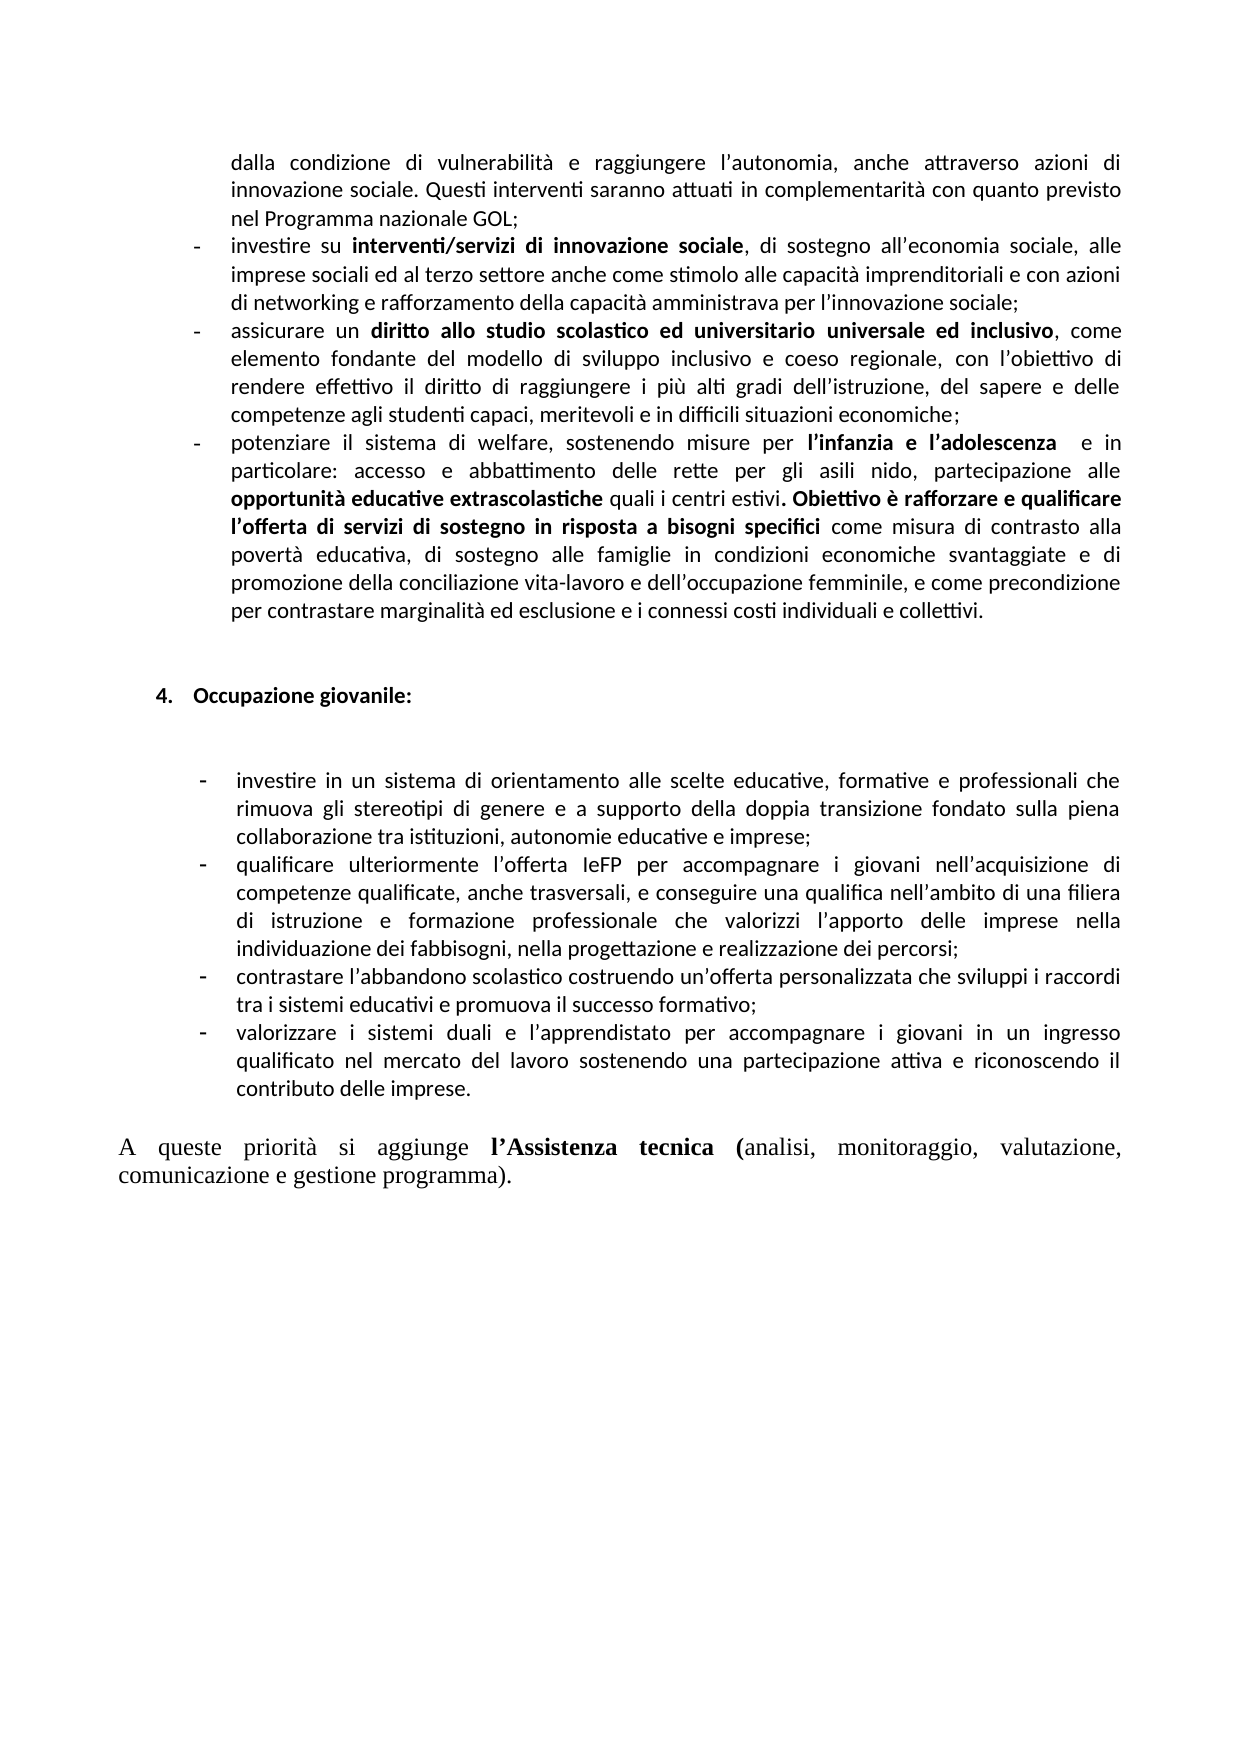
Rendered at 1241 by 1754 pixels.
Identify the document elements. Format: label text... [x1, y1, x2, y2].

list investire in un sistema di orientamento alle scelte educative, formative e professionali che rimuova gli stereotipi di genere e a supporto della doppia transizione fondato sulla piena collaborazione tra istituzioni, autonomie educative e imprese; [199, 766, 1122, 850]
list qualificare ulteriormente l’offerta IeFP per accompagnare i giovani nell’acquisizione di competenze qualificate, anche trasversali, e conseguire una qualifica nell’ambito di una filiera di istruzione e formazione professionale che valorizzi l’apporto delle imprese nella individuazione dei fabbisogni, nella progettazione e realizzazione dei percorsi; [199, 850, 1122, 962]
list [193, 148, 1122, 232]
list assicurare un diritto allo studio scolastico ed universitario universale ed inclusivo, come elemento fondante del modello di sviluppo inclusivo e coeso regionale, con l’obiettivo di rendere effettivo il diritto di raggiungere i più alti gradi dell’istruzione, del sapere e delle competenze agli studenti capaci, meritevoli e in difficili situazioni economiche; [193, 316, 1122, 428]
list investire su interventi/servizi di innovazione sociale, di sostegno all’economia sociale, alle imprese sociali ed al terzo settore anche come stimolo alle capacità imprenditoriali e con azioni di networking e rafforzamento della capacità amministrava per l’innovazione sociale; [193, 232, 1122, 316]
list valorizzare i sistemi duali e l’apprendistato per accompagnare i giovani in un ingresso qualificato nel mercato del lavoro sostenendo una partecipazione attiva e riconoscendo il contributo delle imprese. [199, 1018, 1122, 1103]
text A queste priorità si aggiunge l’Assistenza tecnica (analisi, monitoraggio, valutazione, comunicazione e gestione programma). [118, 1132, 1122, 1189]
list contrastare l’abbandono scolastico costruendo un’offerta personalizzata che sviluppi i raccordi tra i sistemi educativi e promuova il successo formativo; [199, 962, 1122, 1018]
list Occupazione giovanile: [156, 681, 1122, 709]
list potenziare il sistema di welfare, sostenendo misure per l’infanzia e l’adolescenza e in particolare: accesso e abbattimento delle rette per gli asili nido, partecipazione alle opportunità educative extrascolastiche quali i centri estivi. Obiettivo è rafforzare e qualificare l’offerta di servizi di sostegno in risposta a bisogni specifici come misura di contrasto alla povertà educativa, di sostegno alle famiglie in condizioni economiche svantaggiate e di promozione della conciliazione vita-lavoro e dell’occupazione femminile, e come precondizione per contrastare marginalità ed esclusione e i connessi costi individuali e collettivi. [193, 428, 1122, 624]
